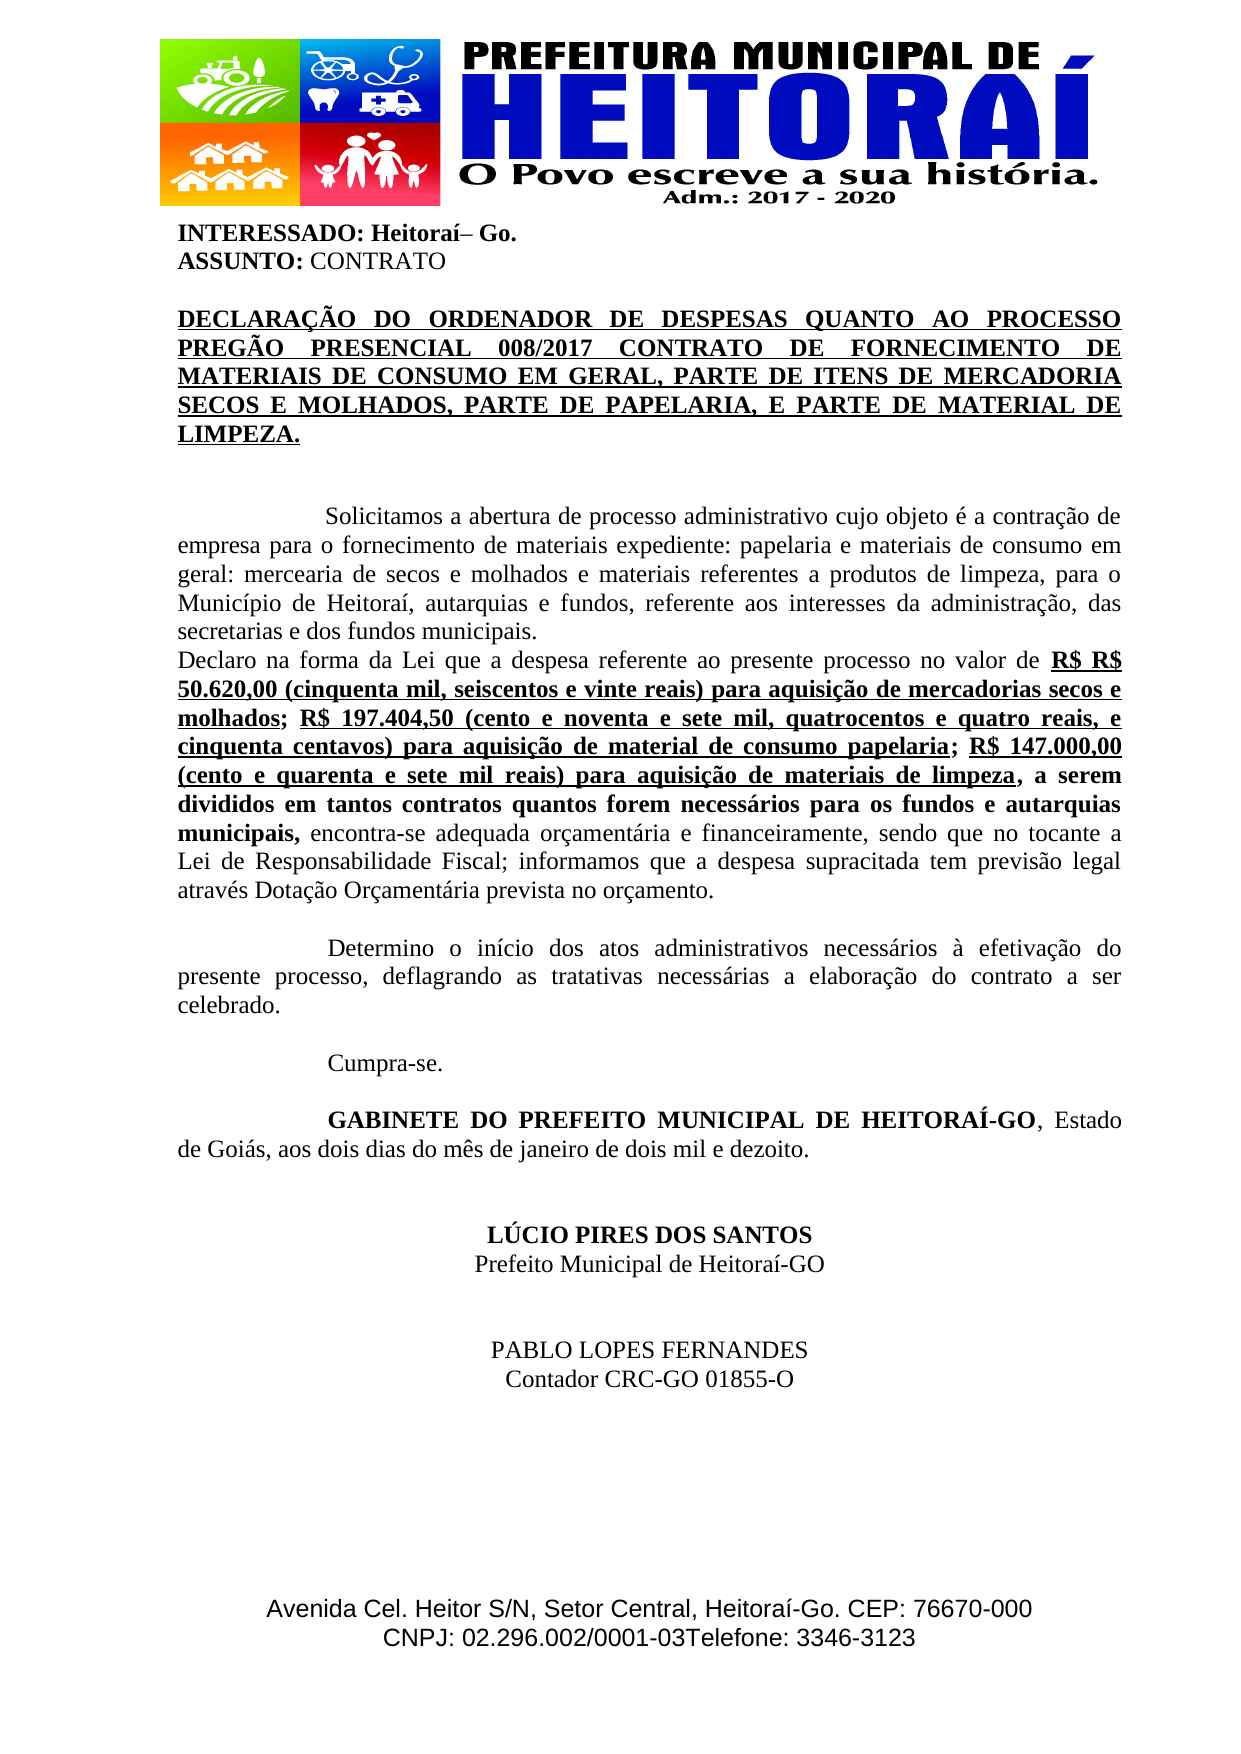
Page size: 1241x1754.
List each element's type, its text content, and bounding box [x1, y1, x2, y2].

text Prefeito Municipal de Heitoraí-GO [177, 1249, 1122, 1278]
text DECLARAÇÃO DO ORDENADOR DE DESPESAS QUANTO AO PROCESSO PREGÃO PRESENCIAL 008/2017 CONTRATO DE FORNECIMENTO DE MATERIAIS DE CONSUMO EM GERAL, PARTE DE ITENS DE MERCADORIA SECOS E MOLHADOS, PARTE DE PAPELARIA, E PARTE DE MATERIAL DE LIMPEZA. [177, 359, 1122, 386]
text GABINETE DO PREFEITO MUNICIPAL DE HEITORAÍ-GO, Estado de Goiás, aos dois dias do mês de janeiro de dois mil e dezoito. [177, 1105, 1122, 1163]
text INTERESSADO: Heitoraí– Go. [177, 218, 1122, 246]
text ASSUNTO: CONTRATO [177, 246, 1122, 275]
text Declaro na forma da Lei que a despesa referente ao presente processo no valor de R$ R$ 50.620,00 (cinquenta mil, seiscentos e vinte reais) para aquisição de mercadorias secos e molhados; R$ 197.404,50 (cento e noventa e sete mil, quatrocentos e quatro reais, e cinquenta centavos) para aquisição de material de consumo papelaria; R$ 147.000,00 (cento e quarenta e sete mil reais) para aquisição de materiais de limpeza, a serem divididos em tantos contratos quantos forem necessários para os fundos e autarquias municipais, encontra-se adequada orçamentária e financeiramente, sendo que no tocante a Lei de Responsabilidade Fiscal; informamos que a despesa supracitada tem previsão legal através Dotação Orçamentária prevista no orçamento. [177, 700, 1122, 904]
text LÚCIO PIRES DOS SANTOS [177, 1220, 1122, 1249]
text PABLO LOPES FERNANDES [177, 1335, 1122, 1364]
picture [160, 39, 1098, 206]
text DECLARAÇÃO DO ORDENADOR DE DESPESAS QUANTO AO PROCESSO PREGÃO PRESENCIAL 008/2017 CONTRATO DE FORNECIMENTO DE MATERIAIS DE CONSUMO EM GERAL, PARTE DE ITENS DE MERCADORIA SECOS E MOLHADOS, PARTE DE PAPELARIA, E PARTE DE MATERIAL DE LIMPEZA. [177, 416, 1122, 448]
text Cumpra-se. [177, 1048, 1122, 1076]
text DECLARAÇÃO DO ORDENADOR DE DESPESAS QUANTO AO PROCESSO PREGÃO PRESENCIAL 008/2017 CONTRATO DE FORNECIMENTO DE MATERIAIS DE CONSUMO EM GERAL, PARTE DE ITENS DE MERCADORIA SECOS E MOLHADOS, PARTE DE PAPELARIA, E PARTE DE MATERIAL DE LIMPEZA. [177, 330, 1122, 358]
text Solicitamos a abertura de processo administrativo cujo objeto é a contração de empresa para o fornecimento de materiais expediente: papelaria e materiais de consumo em geral: mercearia de secos e molhados e materiais referentes a produtos de limpeza, para o Município de Heitoraí, autarquias e fundos, referente aos interesses da administração, das secretarias e dos fundos municipais. [177, 501, 1122, 645]
text DECLARAÇÃO DO ORDENADOR DE DESPESAS QUANTO AO PROCESSO PREGÃO PRESENCIAL 008/2017 CONTRATO DE FORNECIMENTO DE MATERIAIS DE CONSUMO EM GERAL, PARTE DE ITENS DE MERCADORIA SECOS E MOLHADOS, PARTE DE PAPELARIA, E PARTE DE MATERIAL DE LIMPEZA. [177, 304, 1122, 329]
text DECLARAÇÃO DO ORDENADOR DE DESPESAS QUANTO AO PROCESSO PREGÃO PRESENCIAL 008/2017 CONTRATO DE FORNECIMENTO DE MATERIAIS DE CONSUMO EM GERAL, PARTE DE ITENS DE MERCADORIA SECOS E MOLHADOS, PARTE DE PAPELARIA, E PARTE DE MATERIAL DE LIMPEZA. [177, 387, 1122, 415]
text Contador CRC-GO 01855-O [177, 1364, 1122, 1393]
text Determino o início dos atos administrativos necessários à efetivação do presente processo, deflagrando as tratativas necessárias a elaboração do contrato a ser celebrado. [177, 933, 1122, 1019]
text Declaro na forma da Lei que a despesa referente ao presente processo no valor de R$ R$ 50.620,00 (cinquenta mil, seiscentos e vinte reais) para aquisição de mercadorias secos e molhados; R$ 197.404,50 (cento e noventa e sete mil, quatrocentos e quatro reais, e cinquenta centavos) para aquisição de material de consumo papelaria; R$ 147.000,00 (cento e quarenta e sete mil reais) para aquisição de materiais de limpeza, a serem divididos em tantos contratos quantos forem necessários para os fundos e autarquias municipais, encontra-se adequada orçamentária e financeiramente, sendo que no tocante a Lei de Responsabilidade Fiscal; informamos que a despesa supracitada tem previsão legal através Dotação Orçamentária prevista no orçamento. [177, 645, 1122, 699]
